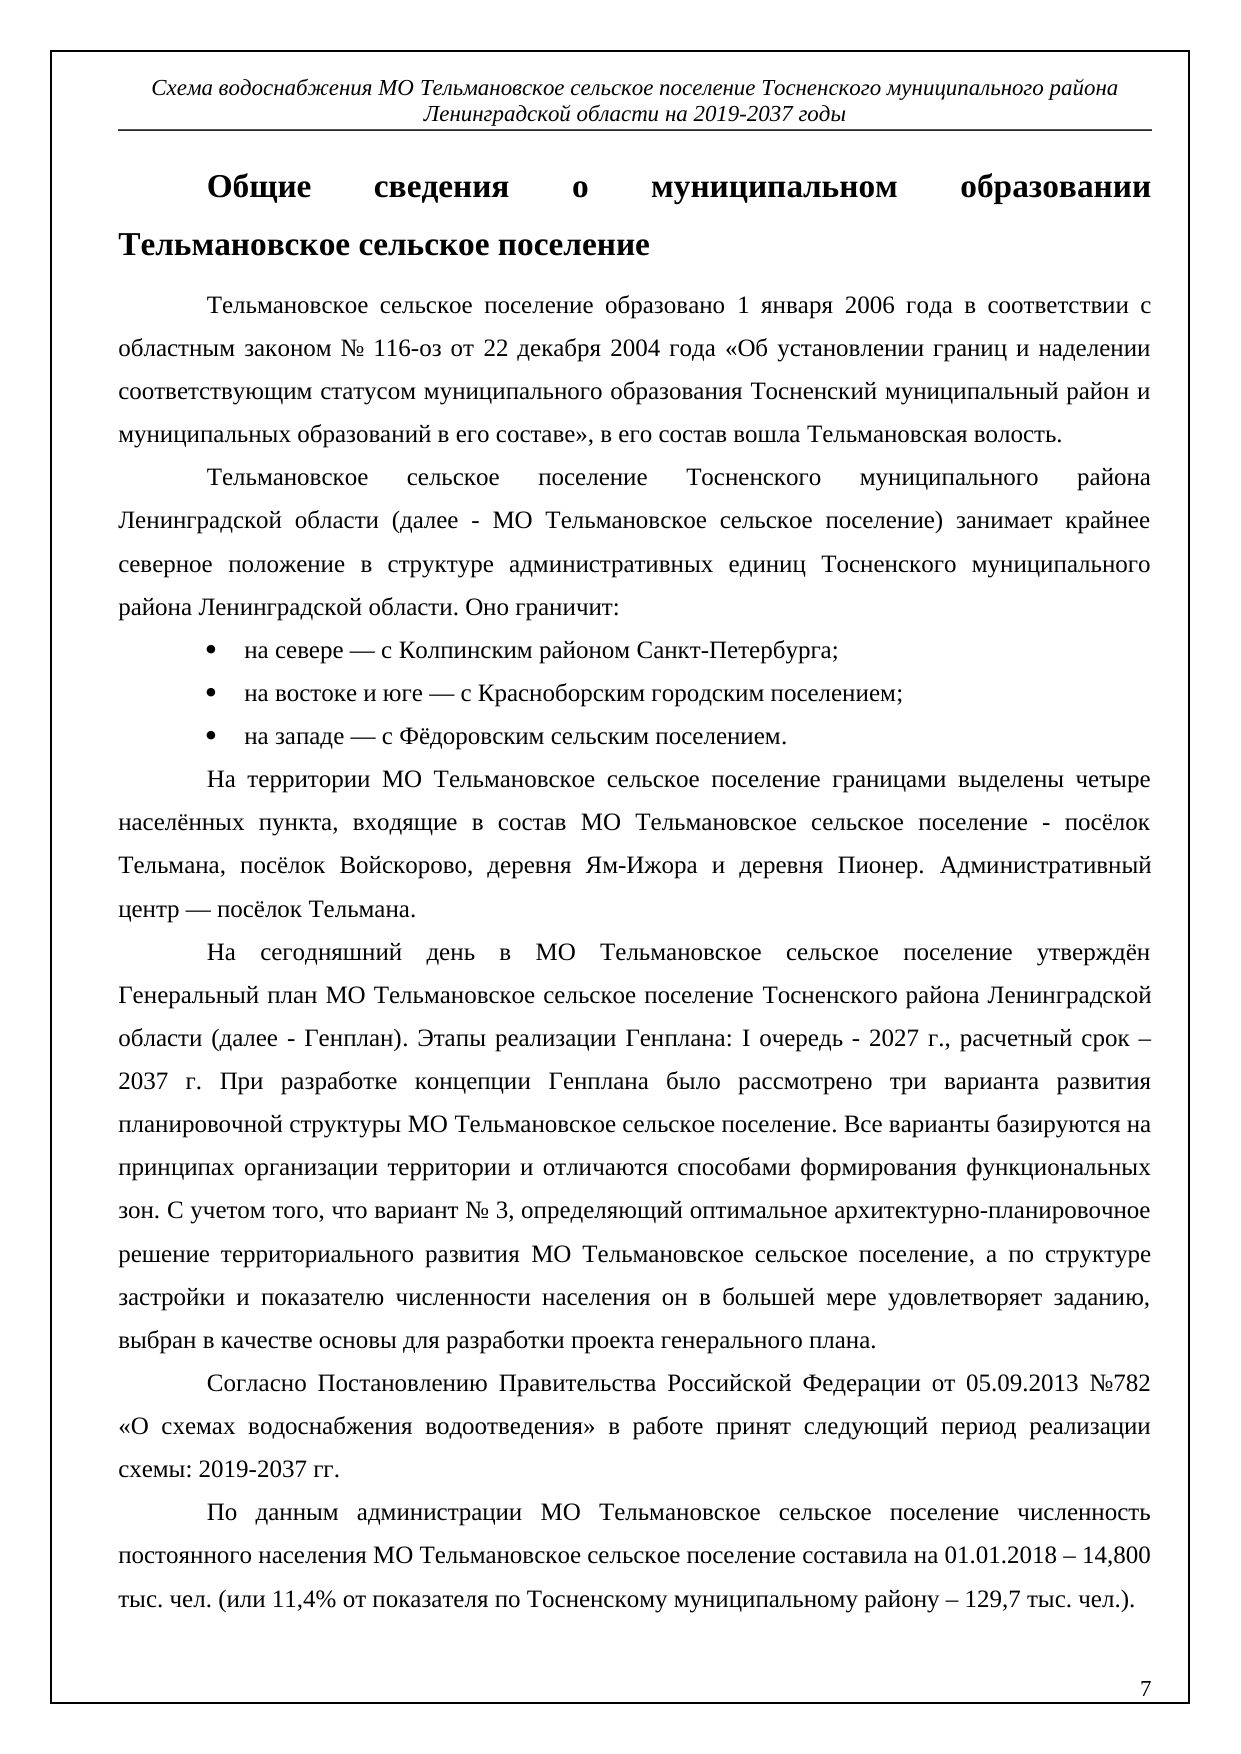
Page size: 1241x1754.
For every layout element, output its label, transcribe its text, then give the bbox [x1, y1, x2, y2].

text Тельмановское сельское поселение образовано 1 января 2006 года в соответствии с областным законом № 116-оз от 22 декабря 2004 года «Об установлении границ и наделении соответствующим статусом муниципального образования Тосненский муниципальный район и муниципальных образований в его составе», в его состав вошла Тельмановская волость. [118, 405, 1152, 448]
text Тельмановское сельское поселение Тосненского муниципального района Ленинградской области (далее - МО Тельмановское сельское поселение) занимает крайнее северное положение в структуре административных единиц Тосненского муниципального района Ленинградской области. Оно граничит: [118, 462, 1152, 621]
text Тельмановское сельское поселение образовано 1 января 2006 года в соответствии с областным законом № 116-оз от 22 декабря 2004 года «Об установлении границ и наделении соответствующим статусом муниципального образования Тосненский муниципальный район и муниципальных образований в его составе», в его состав вошла Тельмановская волость. [118, 290, 1152, 376]
text На территории МО Тельмановское сельское поселение границами выделены четыре населённых пункта, входящие в состав МО Тельмановское сельское поселение - посёлок Тельмана, посёлок Войскорово, деревня Ям-Ижора и деревня Пионер. Административный центр — посёлок Тельмана. [118, 764, 1152, 922]
list на востоке и юге — с Красноборским городским поселением; [118, 678, 1152, 707]
text На сегодняшний день в МО Тельмановское сельское поселение утверждён Генеральный план МО Тельмановское сельское поселение Тосненского района Ленинградской области (далее - Генплан). Этапы реализации Генплана: I очередь - 2027 г., расчетный срок – 2037 г. При разработке концепции Генплана было рассмотрено три варианта развития планировочной структуры МО Тельмановское сельское поселение. Все варианты базируются на принципах организации территории и отличаются способами формирования функциональных зон. С учетом того, что вариант № 3, определяющий оптимальное архитектурно-планировочное решение территориального развития МО Тельмановское сельское поселение, а по структуре застройки и показателю численности населения он в большей мере удовлетворяет заданию, выбран в качестве основы для разработки проекта генерального плана. [118, 937, 1152, 1354]
text По данным администрации МО Тельмановское сельское поселение численность постоянного населения МО Тельмановское сельское поселение составила на 01.01.2018 – 14,800 тыс. чел. (или 11,4% от показателя по Тосненскому муниципальному району – 129,7 тыс. чел.). [118, 1497, 1152, 1612]
text Согласно Постановлению Правительства Российской Федерации от 05.09.2013 №782 «О схемах водоснабжения водоотведения» в работе принят следующий период реализации схемы: 2019-2037 гг. [118, 1368, 1152, 1483]
subtitle Общие сведения о муниципальном образовании Тельмановское сельское поселение [118, 167, 1152, 262]
list на севере — с Колпинским районом Санкт-Петербурга; [118, 635, 1152, 664]
list на западе — с Фёдоровским сельским поселением. [118, 721, 1152, 750]
